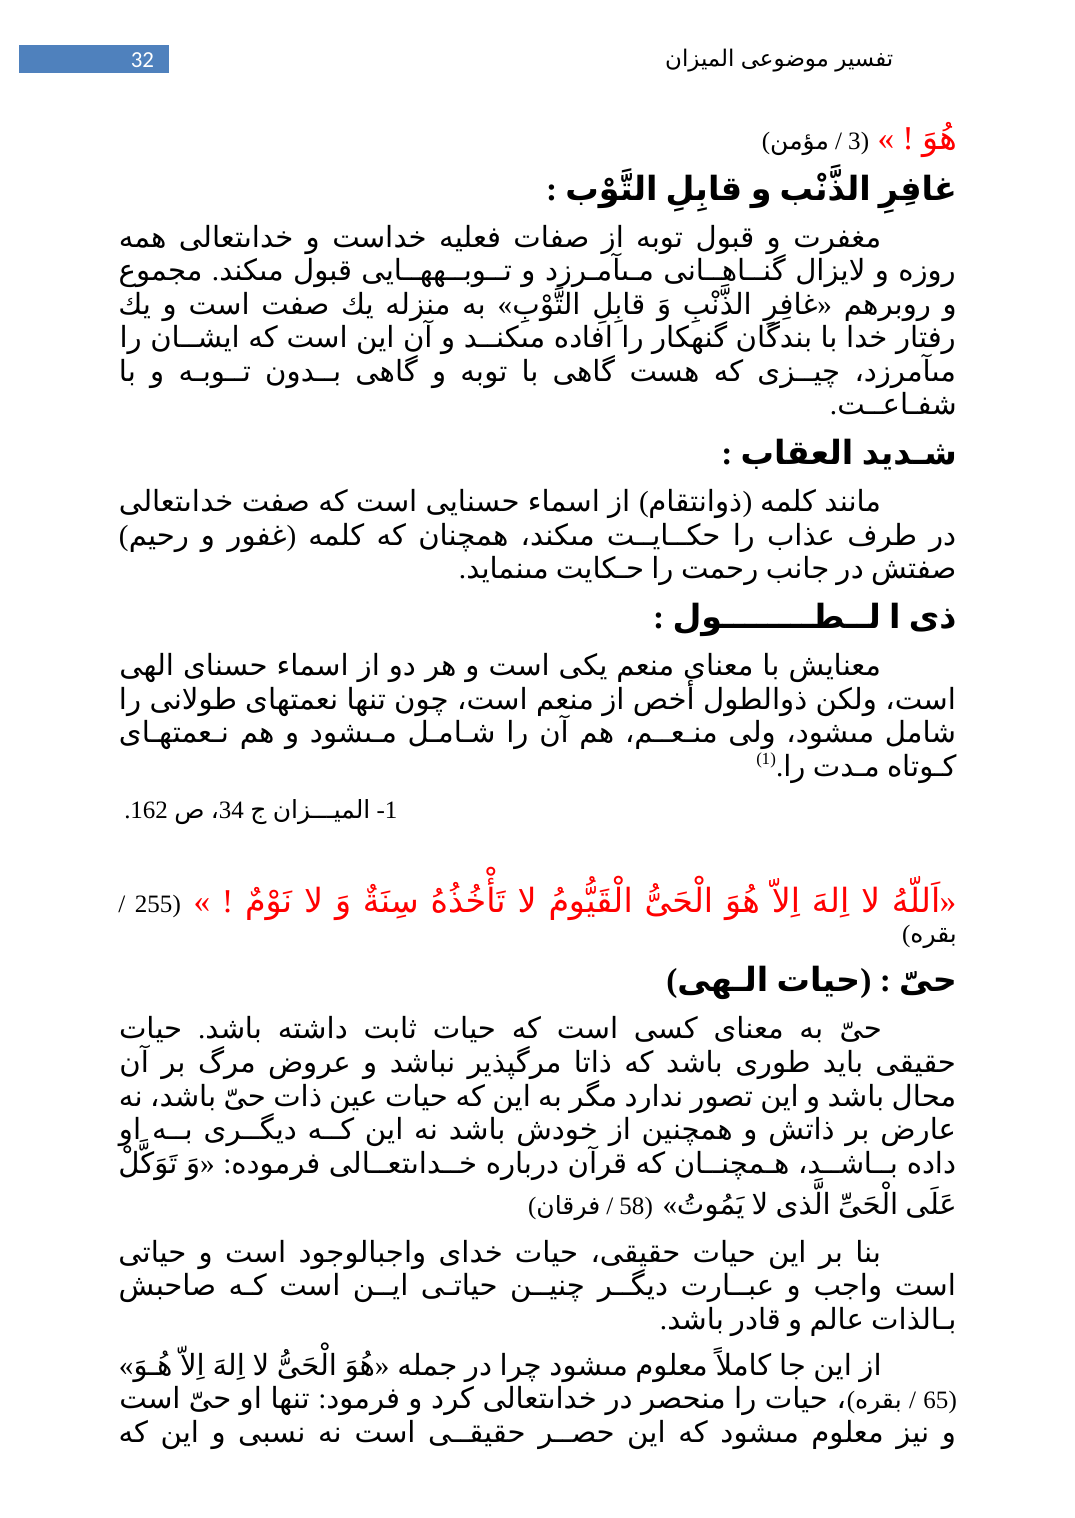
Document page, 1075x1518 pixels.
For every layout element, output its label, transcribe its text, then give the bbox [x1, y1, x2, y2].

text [118, 118, 957, 156]
text بنا بر اين حيات حقيقى، حيات خداى واجب‏الوجود است و حياتى است واجب و عبــارت ديگــر چنيــن حياتـى ايــن است كـه صاحبش بـالذات عالم و قادر باشد. [118, 1235, 957, 1336]
text «اَللّهُ لا اِلهَ اِلاّ هُوَ الْحَىُّ الْقَيُّومُ لا تَأْخُذُهُ سِنَةٌ وَ لا نَوْمٌ ! » (255 / بقره) [118, 881, 957, 948]
text شـديد العقاب : [118, 433, 957, 472]
text غافِرِ الذَّنْب و قابِلِ التَّوْب : [118, 169, 957, 207]
text مانند كلمه (ذوانتقام) از اسماء حسنايى است كه صفت خداى‏تعالى در طرف عذاب را حكــايــت مى‏كند، همچنان كه كلمه (غفور و رحيم) صفتش در جانب رحمت را حـكايت مى‏نمايد. [118, 484, 957, 585]
text حىّ : (حيات الـهى) [118, 961, 957, 999]
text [118, 1348, 957, 1449]
text ذى ا لــطــــــــول : [118, 597, 957, 636]
text مغفرت و قبول توبه از صفات فعليه خداست و خداى‏تعالى همه روزه و لايزال گنــاهــانى مـى‏آمـرزد و تــوبــه‏هــايى قبول مى‏كند. مجموع و روبرهم «غافِرِ الذَّنْبِ وَ قابِلِ التَّوْبِ» به منزله يك صفت است و يك رفتار خدا با بندگان گنهكار را افاده مى‏كنــد و آن اين است كه ايشــان را مى‏آمرزد، چيــزى كه هست گاهى با توبه و گاهى بــدون تــوبـه و با شفـاعــت. [118, 220, 957, 421]
text 1- الميـــزان ج 34، ص 162. [118, 795, 957, 824]
text معنايش با معناى منعم يكى است و هر دو از اسماء حسناى الهى است، ولكن ذوالطول أخص از منعم است، چون تنها نعمت‏هاى طولانى را شامل مى‏شود، ولى منـعــم، هم آن را شـامـل مـى‏شود و هم نـعمت‏هـاى كـوتاه مـدت را.(1) [118, 648, 957, 782]
text حىّ به معناى كسى است كه حيات ثابت داشته باشد. حيات حقيقى بايد طورى باشد كه ذاتا مرگ‏پذير نباشد و عروض مرگ بر آن محال باشد و اين تصور ندارد مگر به اين كه حيات عين ذات حىّ باشد، نه عارض بر ذاتش و همچنين از خودش باشد نه اين كــه ديگــرى بــه او داده بــاشــد، هـم‏چنــان كه قرآن درباره خــداى‏تعــالى فرموده: «وَ تَوَكَّلْ عَلَى الْحَىِّ الَّذى لا يَمُوتُ» (58 / فرقان) [118, 1012, 957, 1222]
